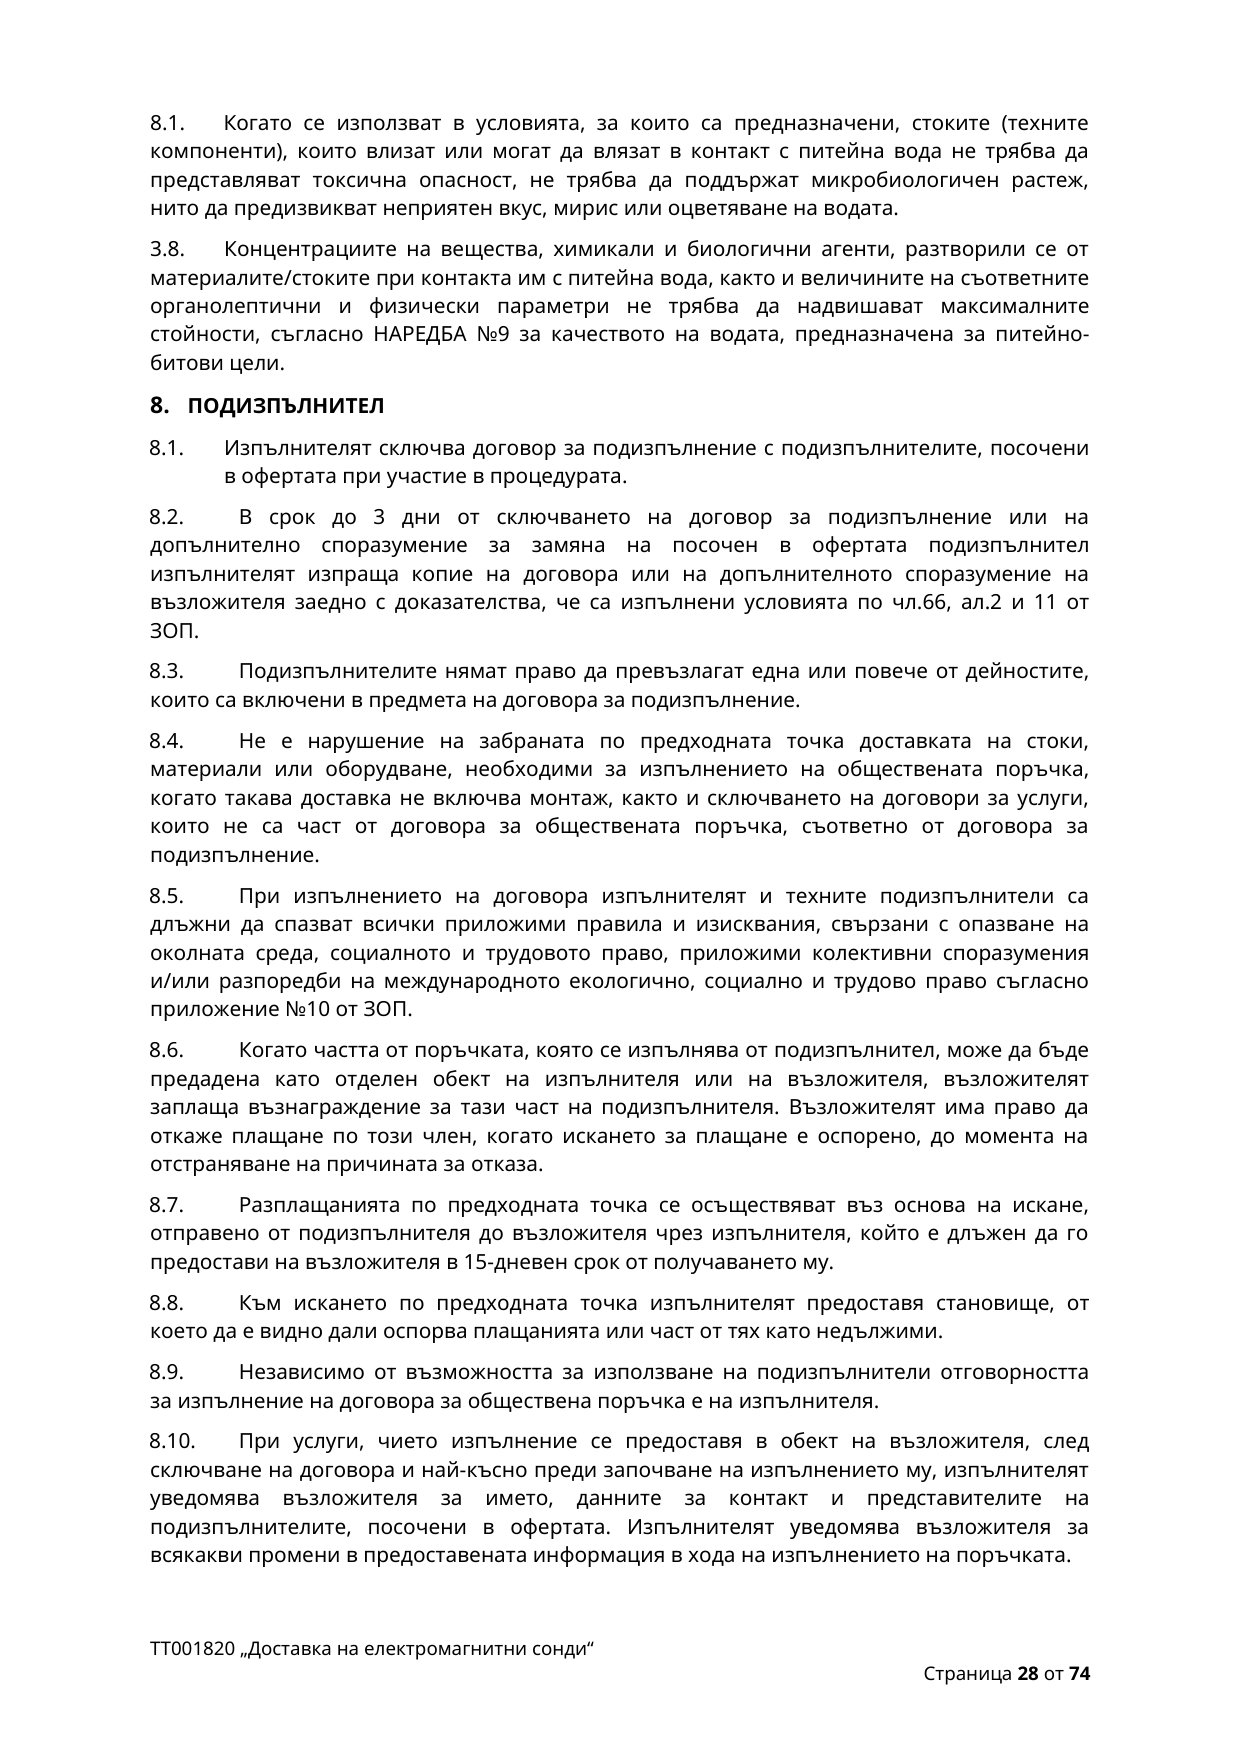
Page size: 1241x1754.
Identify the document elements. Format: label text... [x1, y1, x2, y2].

list Концентрациите на вещества, химикали и биологични агенти, разтворили се от материалите/стоките при контакта им с питейна вода, както и величините на съответните органолептични и физически параметри не трябва да надвишават максималните стойности, съгласно НАРЕДБА №9 за качеството на водата, предназначена за питейно-битови цели. [150, 234, 1090, 376]
list При изпълнението на договора изпълнителят и техните подизпълнители са длъжни да спазват всички приложими правила и изисквания, свързани с опазване на околната среда, социалното и трудовото право, приложими колективни споразумения и/или разпоредби на международното екологично, социално и трудово право съгласно приложение №10 от ЗОП. [149, 881, 1090, 1023]
list Подизпълнителите нямат право да превъзлагат една или повече от дейностите, които са включени в предмета на договора за подизпълнение. [149, 657, 1090, 713]
list Когато частта от поръчката, която се изпълнява от подизпълнител, може да бъде предадена като отделен обект на изпълнителя или на възложителя, възложителят заплаща възнаграждение за тази част на подизпълнителя. Възложителят има право да откаже плащане по този член, когато искането за плащане е оспорено, до момента на отстраняване на причината за отказа. [149, 1035, 1090, 1178]
list Не е нарушение на забраната по предходната точка доставката на стоки, материали или оборудване, необходими за изпълнението на обществената поръчка, когато такава доставка не включва монтаж, както и сключването на договори за услуги, които не са част от договора за обществената поръчка, съответно от договора за подизпълнение. [149, 726, 1090, 868]
list Когато се използват в условията, за които са предназначени, стоките (техните компоненти), които влизат или могат да влязат в контакт с питейна вода не трябва да представляват токсична опасност, не трябва да поддържат микробиологичен растеж, нито да предизвикват неприятен вкус, мирис или оцветяване на водата. [150, 108, 1090, 222]
list При услуги, чието изпълнение се предоставя в обект на възложителя, след сключване на договора и най-късно преди започване на изпълнението му, изпълнителят уведомява възложителя за името, данните за контакт и представителите на подизпълнителите, посочени в офертата. Изпълнителят уведомява възложителя за всякакви промени в предоставената информация в хода на изпълнението на поръчката. [149, 1427, 1090, 1569]
list ПОДИЗПЪЛНИТЕЛ [150, 389, 1090, 420]
list Изпълнителят сключва договор за подизпълнение с подизпълнителите, посочени в офертата при участие в процедурата. [149, 433, 1090, 489]
list Независимо от възможността за използване на подизпълнители отговорността за изпълнение на договора за обществена поръчка е на изпълнителя. [149, 1357, 1090, 1414]
list В срок до 3 дни от сключването на договор за подизпълнение или на допълнително споразумение за замяна на посочен в офертата подизпълнител изпълнителят изпраща копие на договора или на допълнителното споразумение на възложителя заедно с доказателства, че са изпълнени условията по чл.66, ал.2 и 11 от ЗОП. [149, 502, 1090, 644]
list Разплащанията по предходната точка се осъществяват въз основа на искане, отправено от подизпълнителя до възложителя чрез изпълнителя, който е длъжен да го предостави на възложителя в 15-дневен срок от получаването му. [149, 1190, 1090, 1275]
list Към искането по предходната точка изпълнителят предоставя становище, от което да е видно дали оспорва плащанията или част от тях като недължими. [149, 1288, 1090, 1345]
